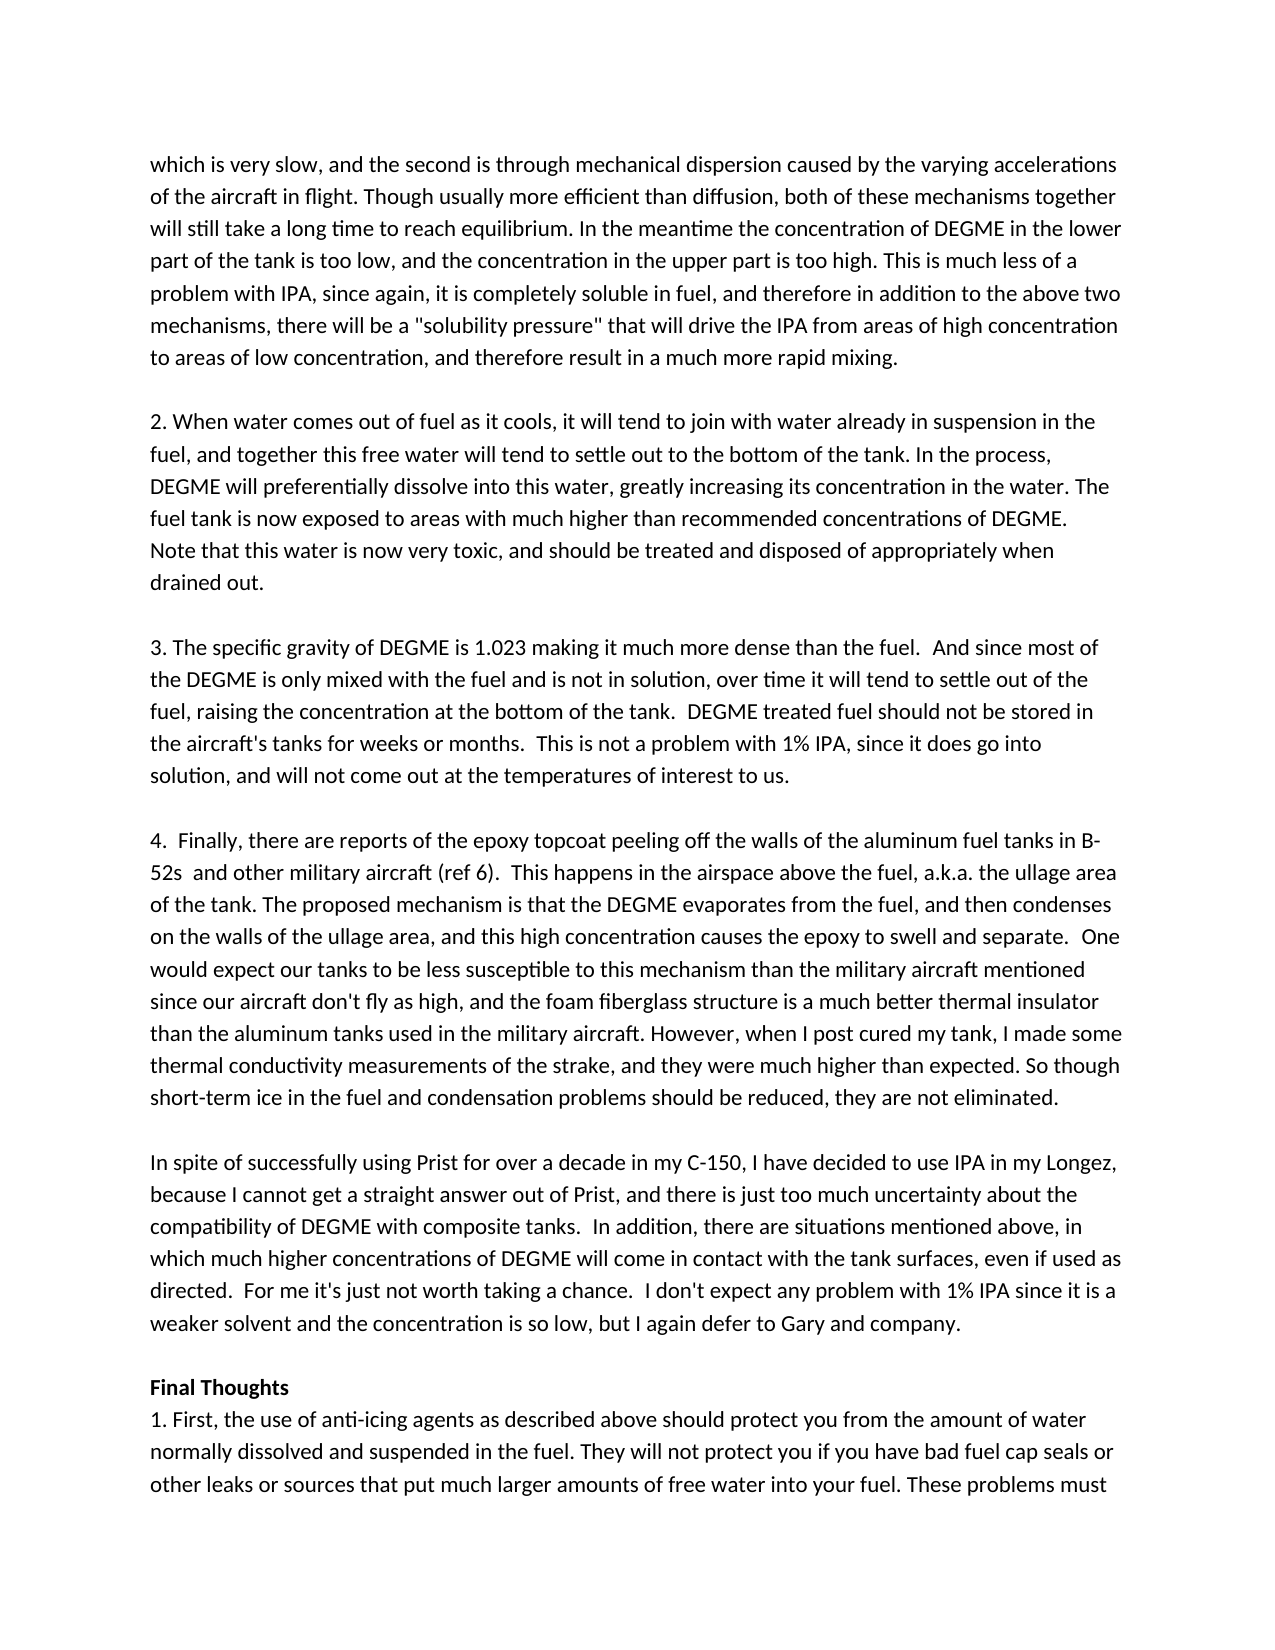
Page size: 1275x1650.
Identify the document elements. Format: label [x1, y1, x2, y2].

text [150, 150, 1125, 1498]
